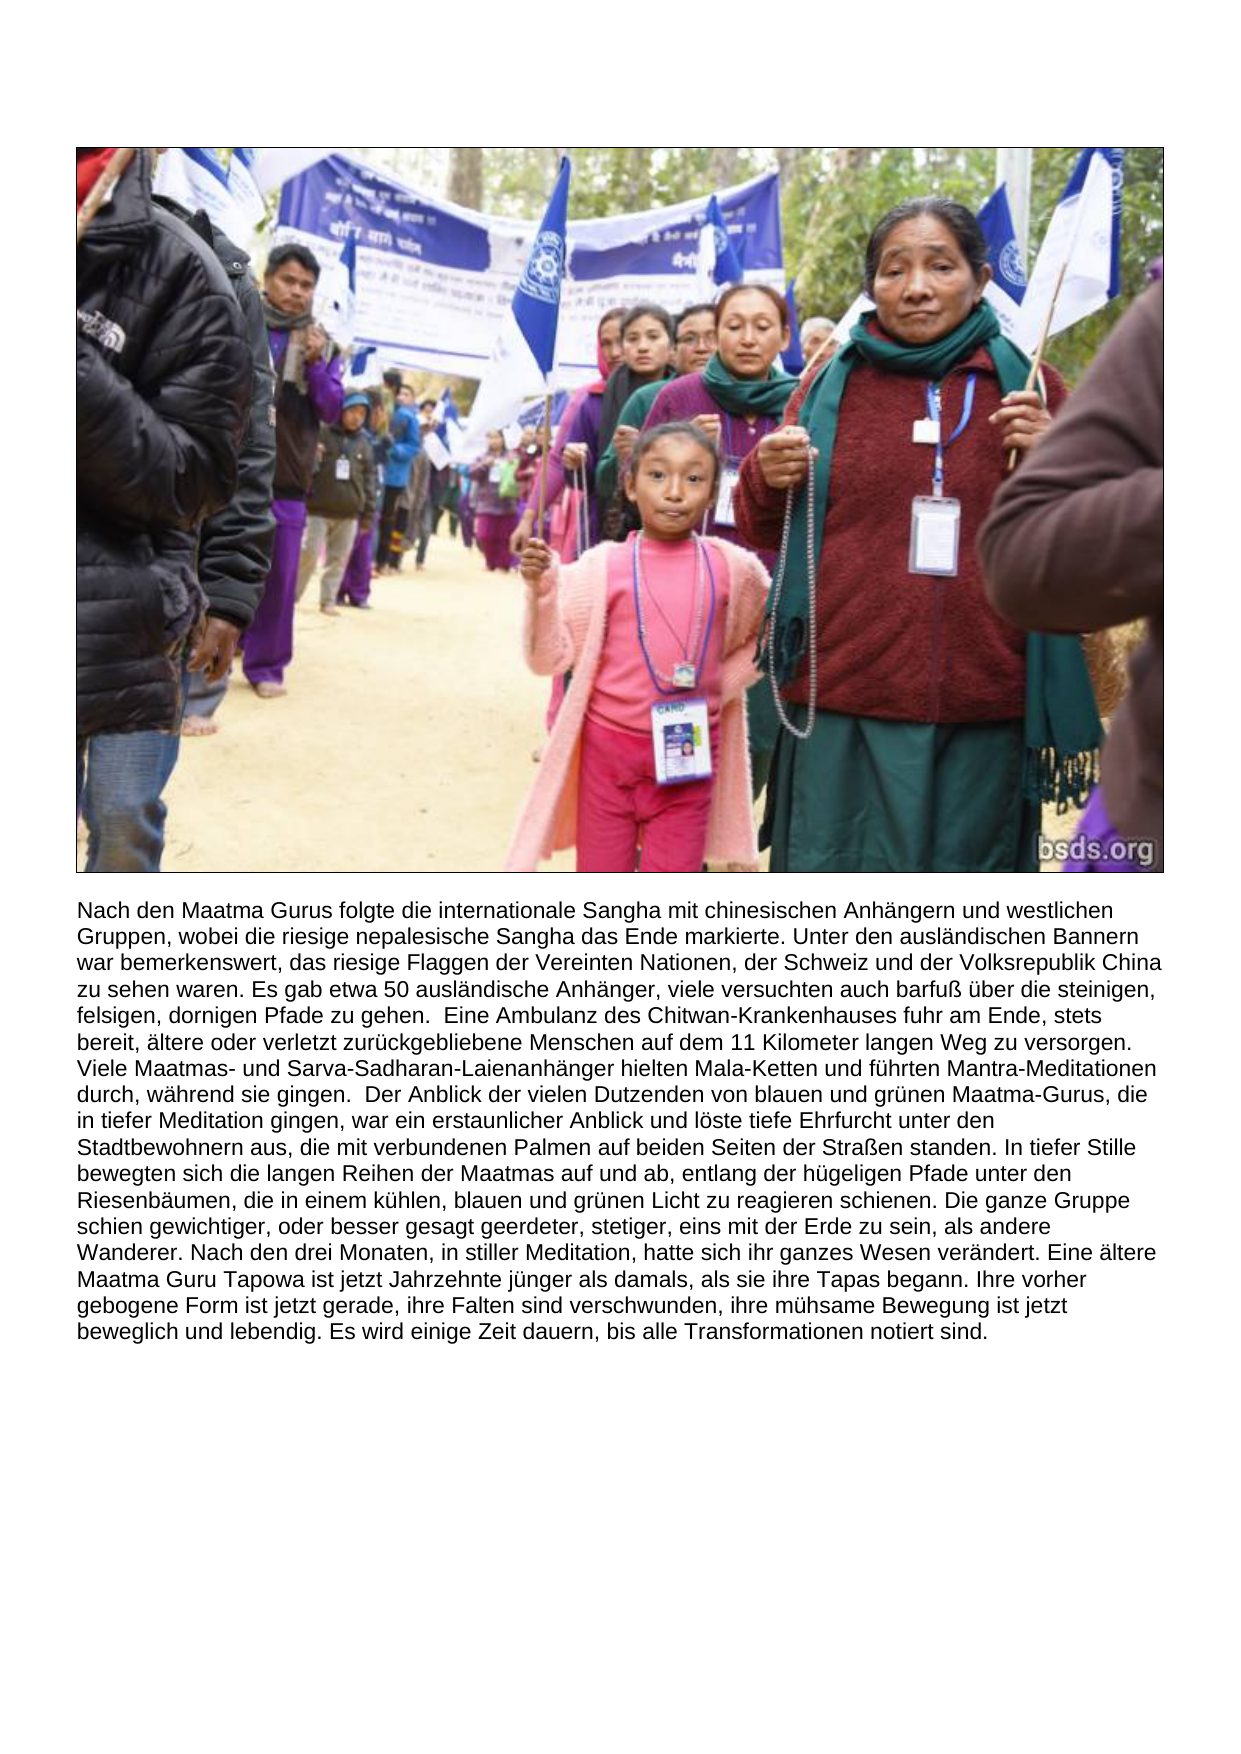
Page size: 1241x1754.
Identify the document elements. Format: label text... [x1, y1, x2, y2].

text Nach den Maatma Gurus folgte die internationale Sangha mit chinesischen Anhängern und westlichen Gruppen, wobei die riesige nepalesische Sangha das Ende markierte. Unter den ausländischen Bannern war bemerkenswert, das riesige Flaggen der Vereinten Nationen, der Schweiz und der Volksrepublik China zu sehen waren. Es gab etwa 50 ausländische Anhänger, viele versuchten auch barfuß über die steinigen, felsigen, dornigen Pfade zu gehen. Eine Ambulanz des Chitwan-Krankenhauses fuhr am Ende, stets bereit, ältere oder verletzt zurückgebliebene Menschen auf dem 11 Kilometer langen Weg zu versorgen. Viele Maatmas- und Sarva-Sadharan-Laienanhänger hielten Mala-Ketten und führten Mantra-Meditationen durch, während sie gingen. Der Anblick der vielen Dutzenden von blauen und grünen Maatma-Gurus, die in tiefer Meditation gingen, war ein erstaunlicher Anblick und löste tiefe Ehrfurcht unter den Stadtbewohnern aus, die mit verbundenen Palmen auf beiden Seiten der Straßen standen. In tiefer Stille bewegten sich die langen Reihen der Maatmas auf und ab, entlang der hügeligen Pfade unter den Riesenbäumen, die in einem kühlen, blauen und grünen Licht zu reagieren schienen. Die ganze Gruppe schien gewichtiger, oder besser gesagt geerdeter, stetiger, eins mit der Erde zu sein, als andere Wanderer. Nach den drei Monaten, in stiller Meditation, hatte sich ihr ganzes Wesen verändert. Eine ältere Maatma Guru Tapowa ist jetzt Jahrzehnte jünger als damals, als sie ihre Tapas begann. Ihre vorher gebogene Form ist jetzt gerade, ihre Falten sind verschwunden, ihre mühsame Bewegung ist jetzt beweglich und lebendig. Es wird einige Zeit dauern, bis alle Transformationen notiert sind. [77, 897, 1164, 1345]
picture [77, 148, 1163, 872]
